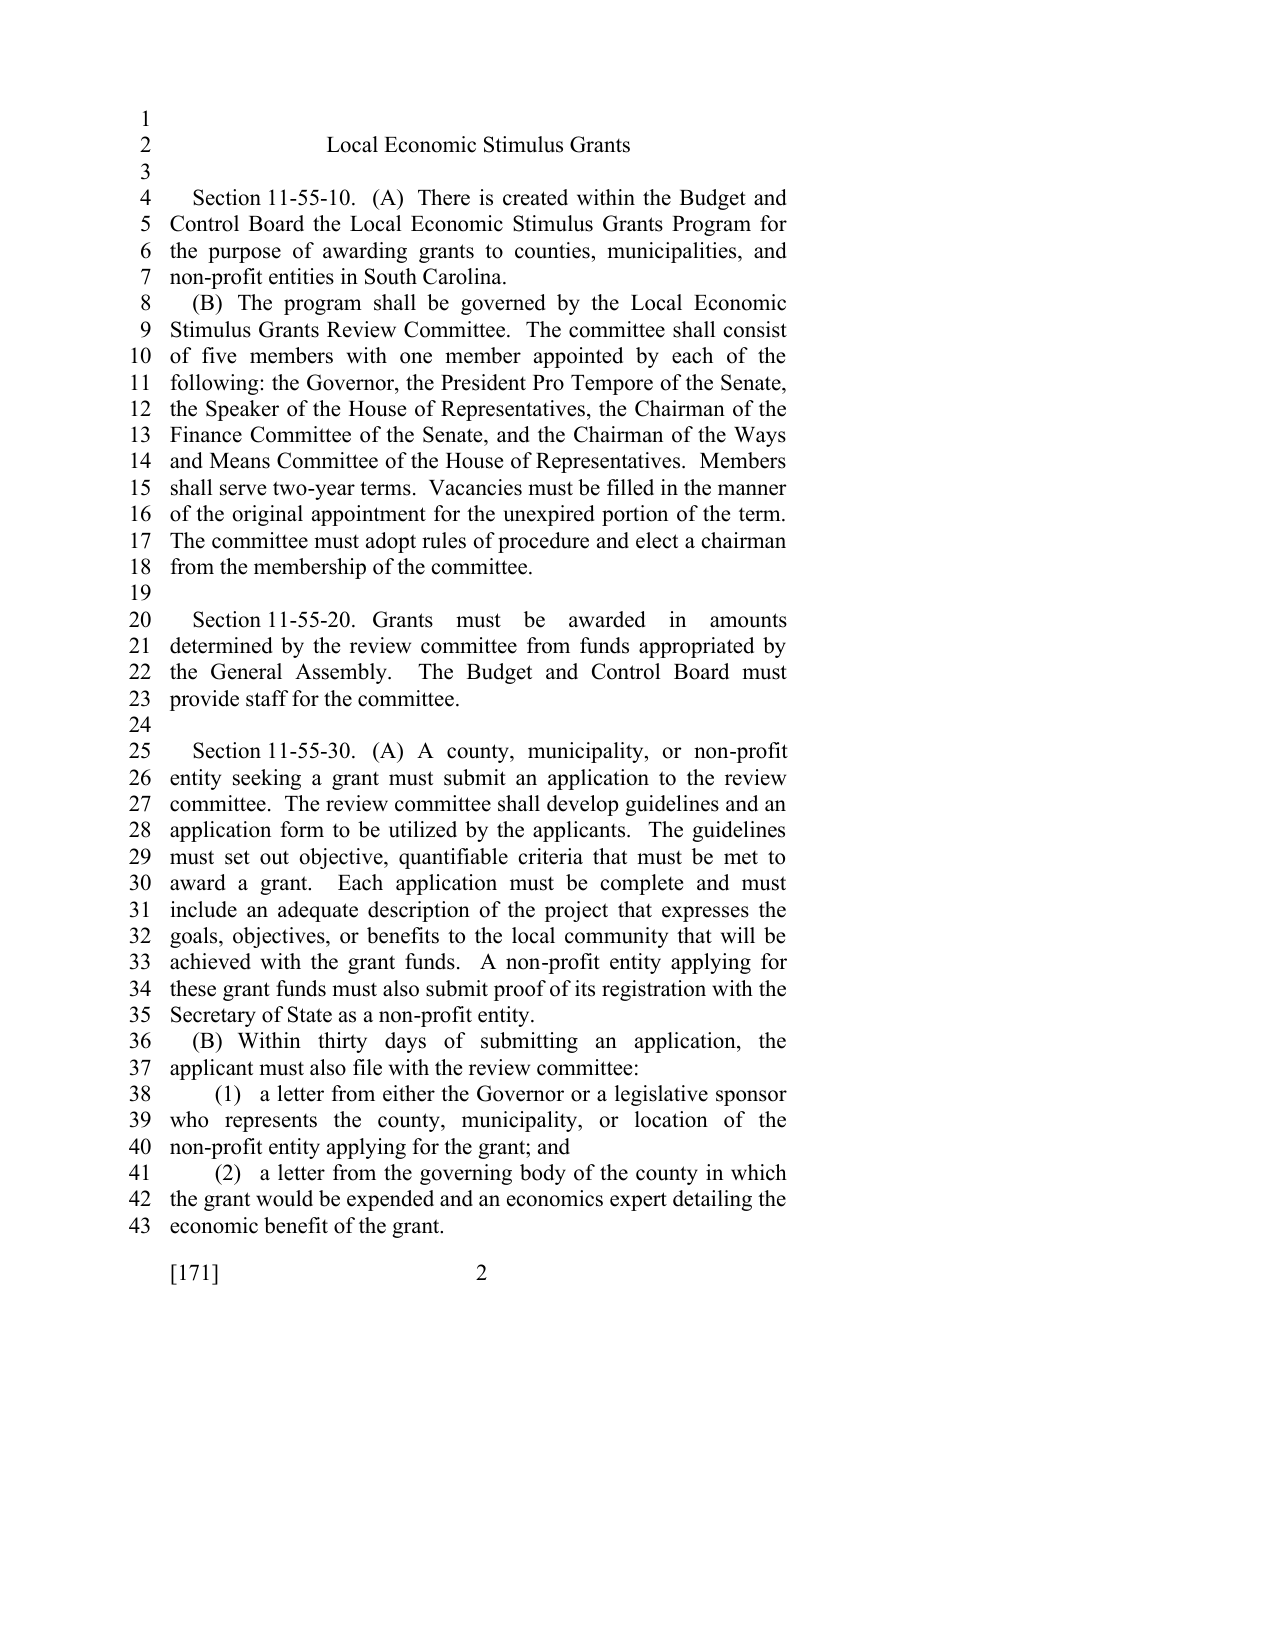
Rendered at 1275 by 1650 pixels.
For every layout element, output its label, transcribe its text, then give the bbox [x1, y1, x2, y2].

text (B) The program shall be governed by the Local Economic Stimulus Grants Review Committee. The committee shall consist of five members with one member appointed by each of the following: the Governor, the President Pro Tempore of the Senate, the Speaker of the House of Representatives, the Chairman of the Finance Committee of the Senate, and the Chairman of the Ways and Means Committee of the House of Representatives. Members shall serve two-year terms. Vacancies must be filled in the manner of the original appointment for the unexpired portion of the term. The committee must adopt rules of procedure and elect a chairman from the membership of the committee. [169, 289, 787, 579]
text (2) a letter from the governing body of the county in which the grant would be expended and an economics expert detailing the economic benefit of the grant. [169, 1159, 787, 1238]
text (1) a letter from either the Governor or a legislative sponsor who represents the county, municipality, or location of the non-profit entity applying for the grant; and [169, 1080, 787, 1159]
text Local Economic Stimulus Grants [169, 131, 787, 158]
text Section 11-55-30. (A) A county, municipality, or non-profit entity seeking a grant must submit an application to the review committee. The review committee shall develop guidelines and an application form to be utilized by the applicants. The guidelines must set out objective, quantifiable criteria that must be met to award a grant. Each application must be complete and must include an adequate description of the project that expresses the goals, objectives, or benefits to the local community that will be achieved with the grant funds. A non-profit entity applying for these grant funds must also submit proof of its registration with the Secretary of State as a non-profit entity. [169, 737, 787, 1027]
text Section 11-55-10. (A) There is created within the Budget and Control Board the Local Economic Stimulus Grants Program for the purpose of awarding grants to counties, municipalities, and non-profit entities in South Carolina. [169, 184, 787, 289]
text Section 11-55-20. Grants must be awarded in amounts determined by the review committee from funds appropriated by the General Assembly. The Budget and Control Board must provide staff for the committee. [169, 606, 787, 711]
text (B) Within thirty days of submitting an application, the applicant must also file with the review committee: [169, 1027, 787, 1080]
